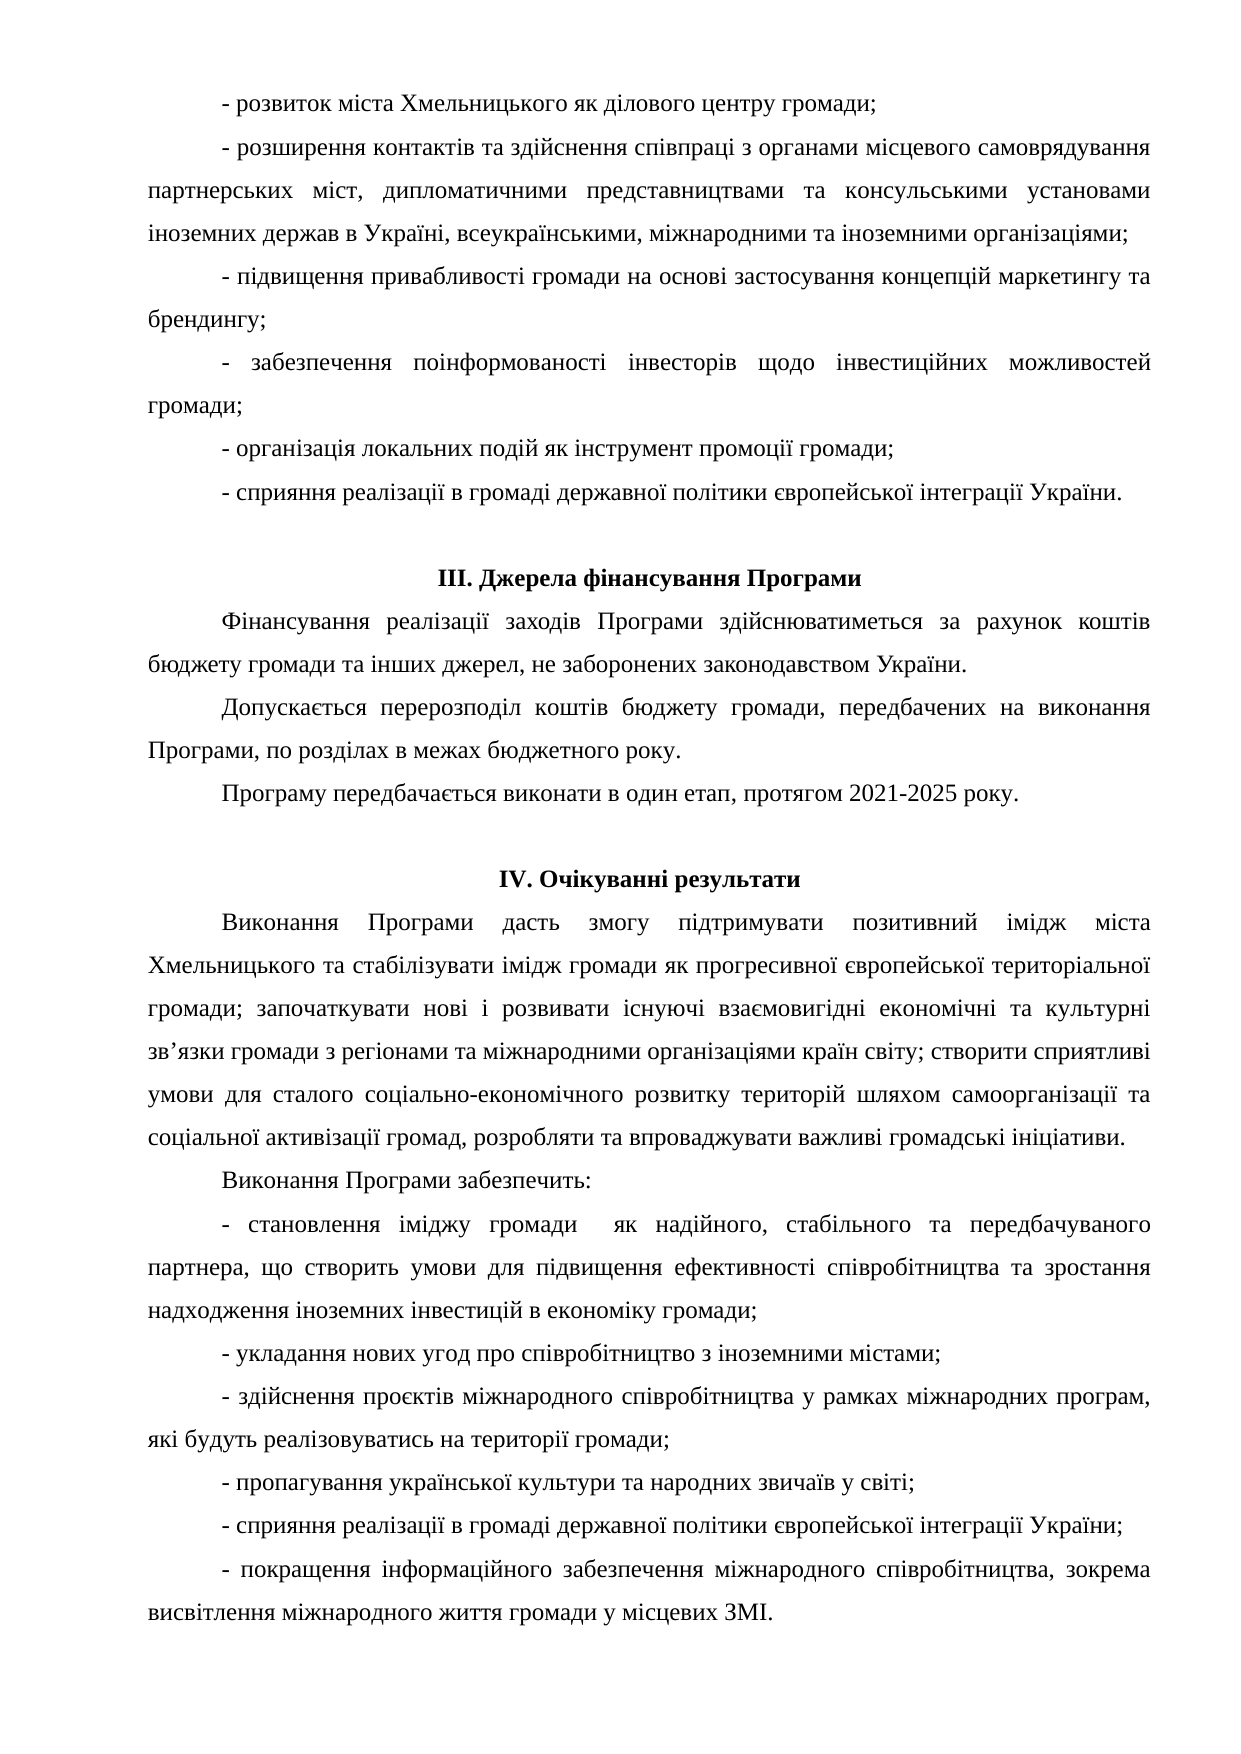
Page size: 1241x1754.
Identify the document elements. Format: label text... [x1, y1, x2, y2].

text - забезпечення поінформованості інвесторів щодо інвестиційних можливостей громади; [148, 347, 1152, 419]
text Допускається перерозподіл коштів бюджету громади, передбачених на виконання Програми, по розділах в межах бюджетного року. [148, 692, 1152, 764]
text - сприяння реалізації в громаді державної політики європейської інтеграції України. [148, 477, 1152, 505]
text - розвиток міста Хмельницького як ділового центру громади; [148, 88, 1152, 117]
text - підвищення привабливості громади на основі застосування концепцій маркетингу та брендингу; [148, 261, 1152, 333]
text IV. Очікуванні результати [148, 864, 1152, 892]
text - покращення інформаційного забезпечення міжнародного співробітництва, зокрема висвітлення міжнародного життя громади у місцевих ЗМІ. [148, 1554, 1152, 1626]
text - становлення іміджу громади як надійного, стабільного та передбачуваного партнера, що створить умови для підвищення ефективності співробітництва та зростання надходження іноземних інвестицій в економіку громади; [148, 1209, 1152, 1324]
text - укладання нових угод про співробітництво з іноземними містами; [148, 1338, 1152, 1367]
text - здійснення проєктів міжнародного співробітництва у рамках міжнародних програм, які будуть реалізовуватись на території громади; [148, 1381, 1152, 1453]
text Програму передбачається виконати в один етап, протягом 2021-2025 року. [148, 778, 1152, 807]
text Виконання Програми забезпечить: [148, 1166, 1152, 1194]
text - розширення контактів та здійснення співпраці з органами місцевого самоврядування партнерських міст, дипломатичними представництвами та консульськими установами іноземних держав в Україні, всеукраїнськими, міжнародними та іноземними організаціями; [148, 132, 1152, 247]
text - організація локальних подій як інструмент промоції громади; [148, 433, 1152, 462]
text Фінансування реалізації заходів Програми здійснюватиметься за рахунок коштів бюджету громади та інших джерел, не заборонених законодавством України. [148, 606, 1152, 678]
text Виконання Програми дасть змогу підтримувати позитивний імідж міста Хмельницького та стабілізувати імідж громади як прогресивної європейської територіальної громади; започаткувати нові і розвивати існуючі взаємовигідні економічні та культурні зв’язки громади з регіонами та міжнародними організаціями країн світу; створити сприятливі умови для сталого соціально-економічного розвитку територій шляхом самоорганізації та соціальної активізації громад, розробляти та впроваджувати важливі громадські ініціативи. [148, 907, 1152, 1151]
text III. Джерела фінансування Програми [148, 563, 1152, 592]
text - сприяння реалізації в громаді державної політики європейської інтеграції України; [148, 1511, 1152, 1539]
text - пропагування української культури та народних звичаїв у світі; [148, 1467, 1152, 1496]
